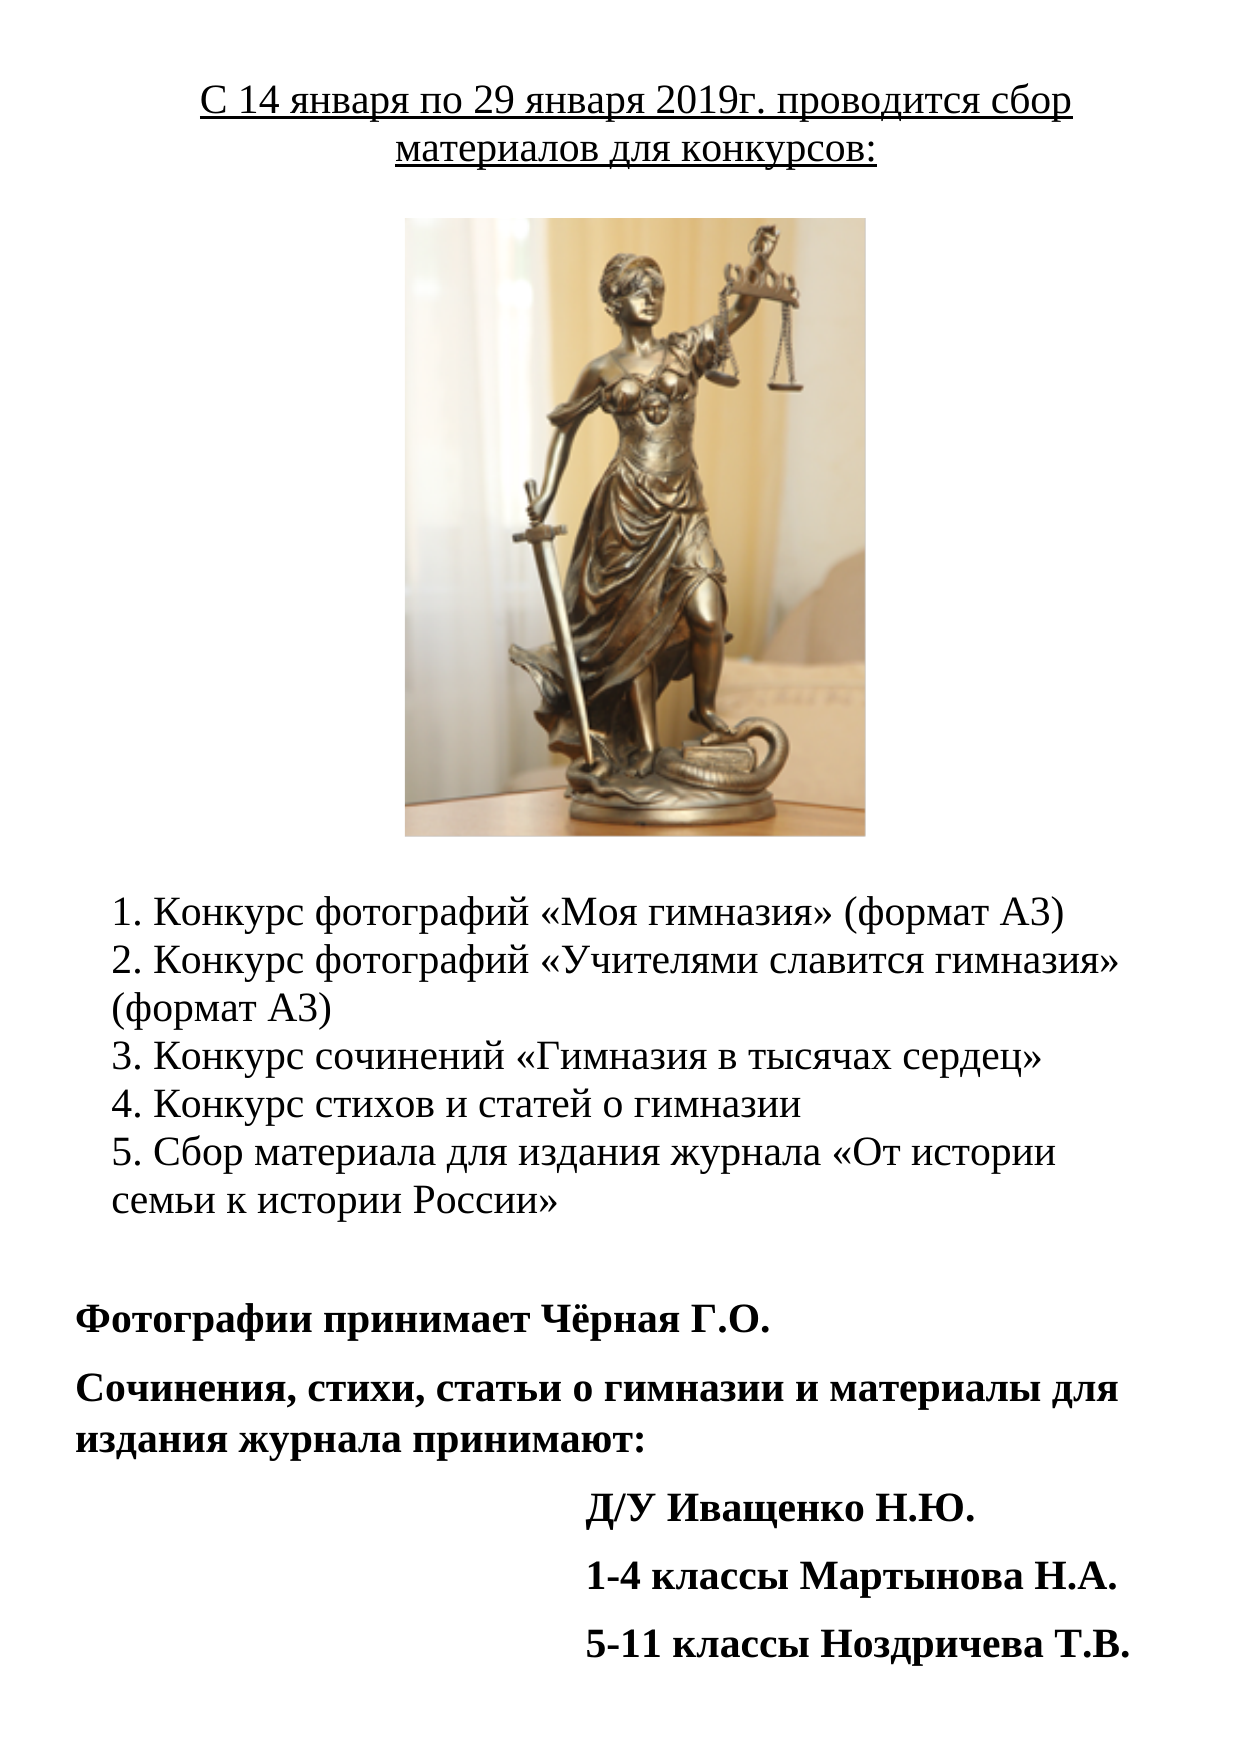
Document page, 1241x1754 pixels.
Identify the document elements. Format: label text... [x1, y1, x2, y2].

text Д/У Иващенко Н.Ю. [75, 1482, 1165, 1530]
text 2. Конкурс фотографий «Учителями славится гимназия» (формат А3) [111, 934, 1161, 1030]
text Фотографии принимает Чёрная Г.О. [75, 1294, 1165, 1342]
text 4. Конкурс стихов и статей о гимназии [111, 1078, 1161, 1126]
text 3. Конкурс сочинений «Гимназия в тысячах сердец» [111, 1030, 1161, 1078]
text 1-4 классы Мартынова Н.А. [75, 1550, 1165, 1598]
text 5. Сбор материала для издания журнала «От истории семьи к истории России» [111, 1126, 1161, 1222]
text С 14 января по 29 января 2019г. проводится сбор материалов для конкурсов: [111, 75, 1161, 171]
text 5-11 классы Ноздричева Т.В. [75, 1619, 1165, 1667]
text Сочинения, стихи, статьи о гимназии и материалы для издания журнала принимают: [75, 1362, 1165, 1462]
picture [404, 218, 868, 839]
text 1. Конкурс фотографий «Моя гимназия» (формат А3) [111, 887, 1161, 934]
